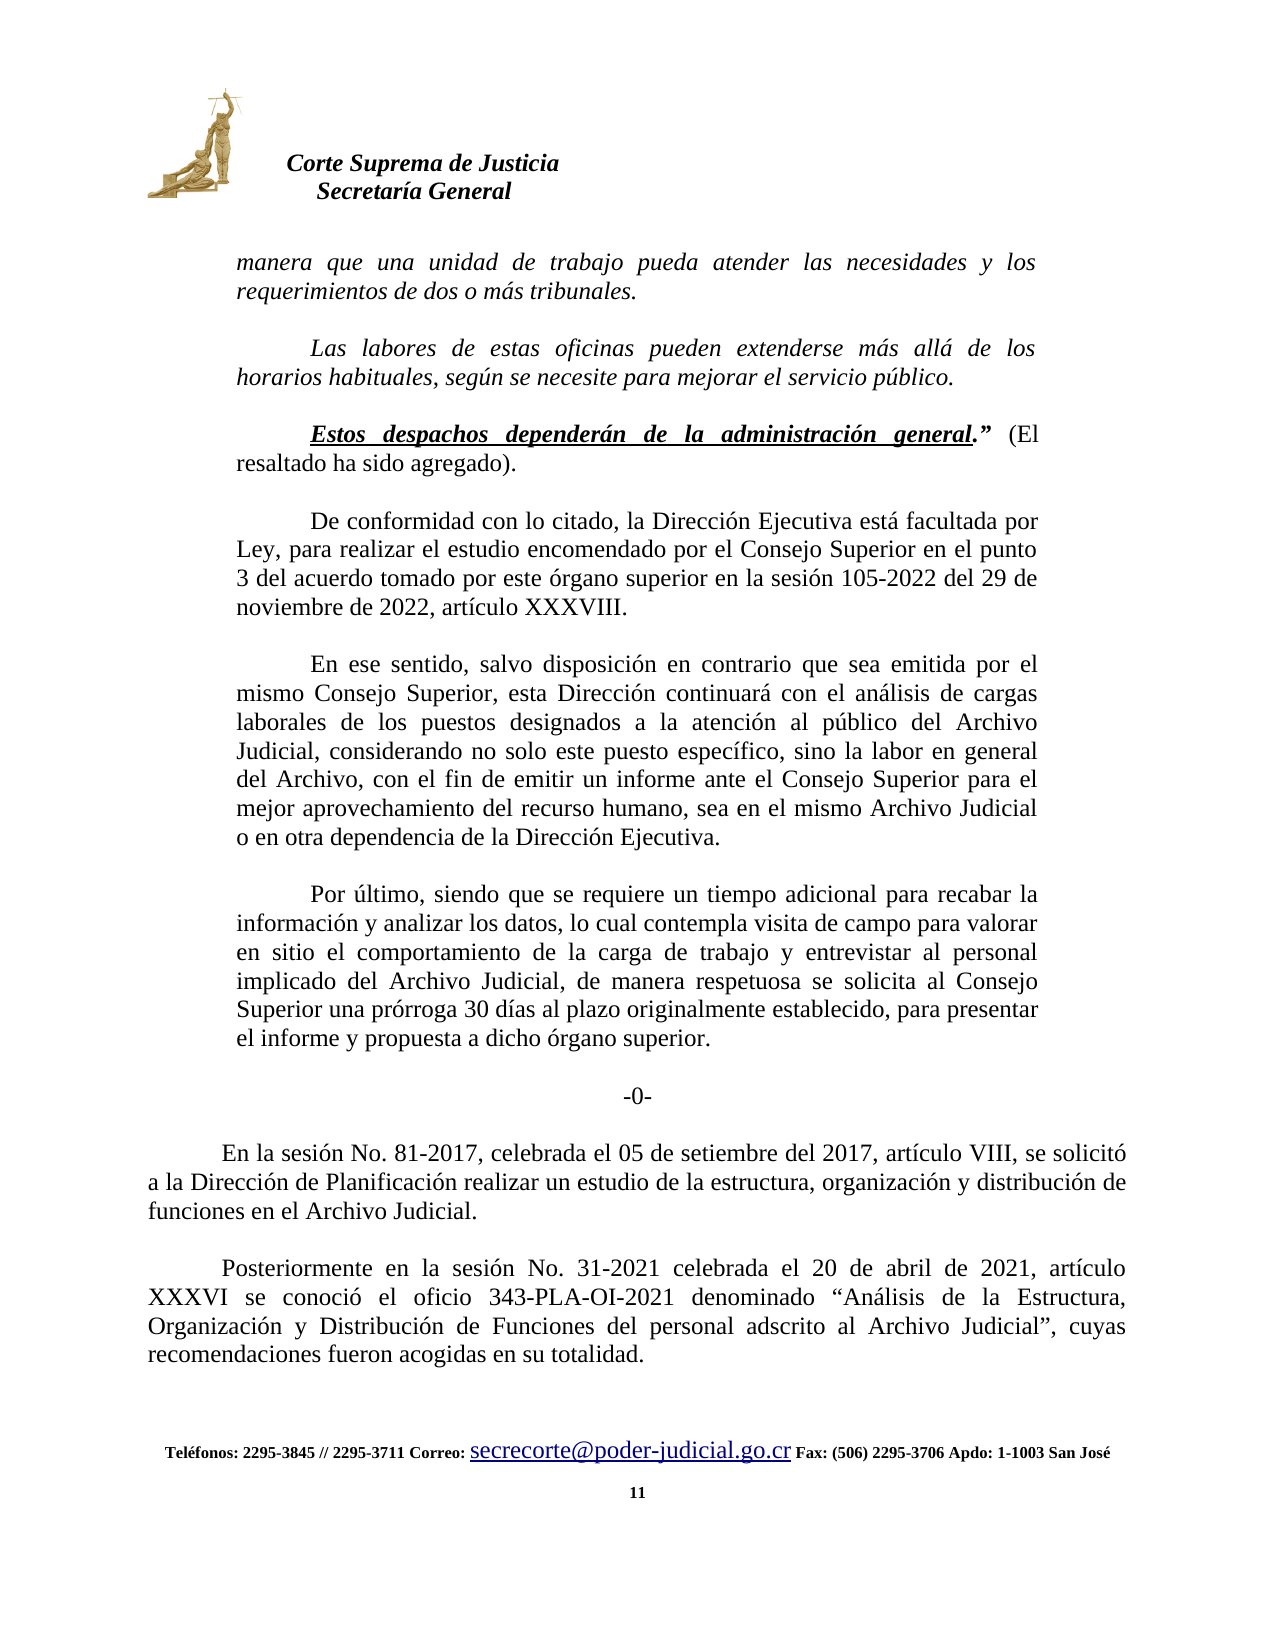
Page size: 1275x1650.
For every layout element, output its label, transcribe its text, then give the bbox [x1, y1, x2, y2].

text Las labores de estas oficinas pueden extenderse más allá de los horarios habituales, según se necesite para mejorar el servicio público. [236, 333, 1039, 391]
text Por último, siendo que se requiere un tiempo adicional para recabar la información y analizar los datos, lo cual contempla visita de campo para valorar en sitio el comportamiento de la carga de trabajo y entrevistar al personal implicado del Archivo Judicial, de manera respetuosa se solicita al Consejo Superior una prórroga 30 días al plazo originalmente establecido, para presentar el informe y propuesta a dicho órgano superior. [236, 879, 1039, 1052]
text En ese sentido, salvo disposición en contrario que sea emitida por el mismo Consejo Superior, esta Dirección continuará con el análisis de cargas laborales de los puestos designados a la atención al público del Archivo Judicial, considerando no solo este puesto específico, sino la labor en general del Archivo, con el fin de emitir un informe ante el Consejo Superior para el mejor aprovechamiento del recurso humano, sea en el mismo Archivo Judicial o en otra dependencia de la Dirección Ejecutiva. [236, 649, 1039, 851]
text Estos despachos dependerán de la administración general.” (El resaltado ha sido agregado). [236, 419, 1039, 477]
picture [147, 88, 246, 198]
text En la sesión No. 81-2017, celebrada el 05 de setiembre del 2017, artículo VIII, se solicitó a la Dirección de Planificación realizar un estudio de la estructura, organización y distribución de funciones en el Archivo Judicial. [148, 1138, 1127, 1224]
text De conformidad con lo citado, la Dirección Ejecutiva está facultada por Ley, para realizar el estudio encomendado por el Consejo Superior en el punto 3 del acuerdo tomado por este órgano superior en la sesión 105-2022 del 29 de noviembre de 2022, artículo XXXVIII. [236, 506, 1039, 621]
text -0- [148, 1081, 1127, 1109]
text Posteriormente en la sesión No. 31-2021 celebrada el 20 de abril de 2021, artículo XXXVI se conoció el oficio 343-PLA-OI-2021 denominado “Análisis de la Estructura, Organización y Distribución de Funciones del personal adscrito al Archivo Judicial”, cuyas recomendaciones fueron acogidas en su totalidad. [148, 1253, 1127, 1368]
